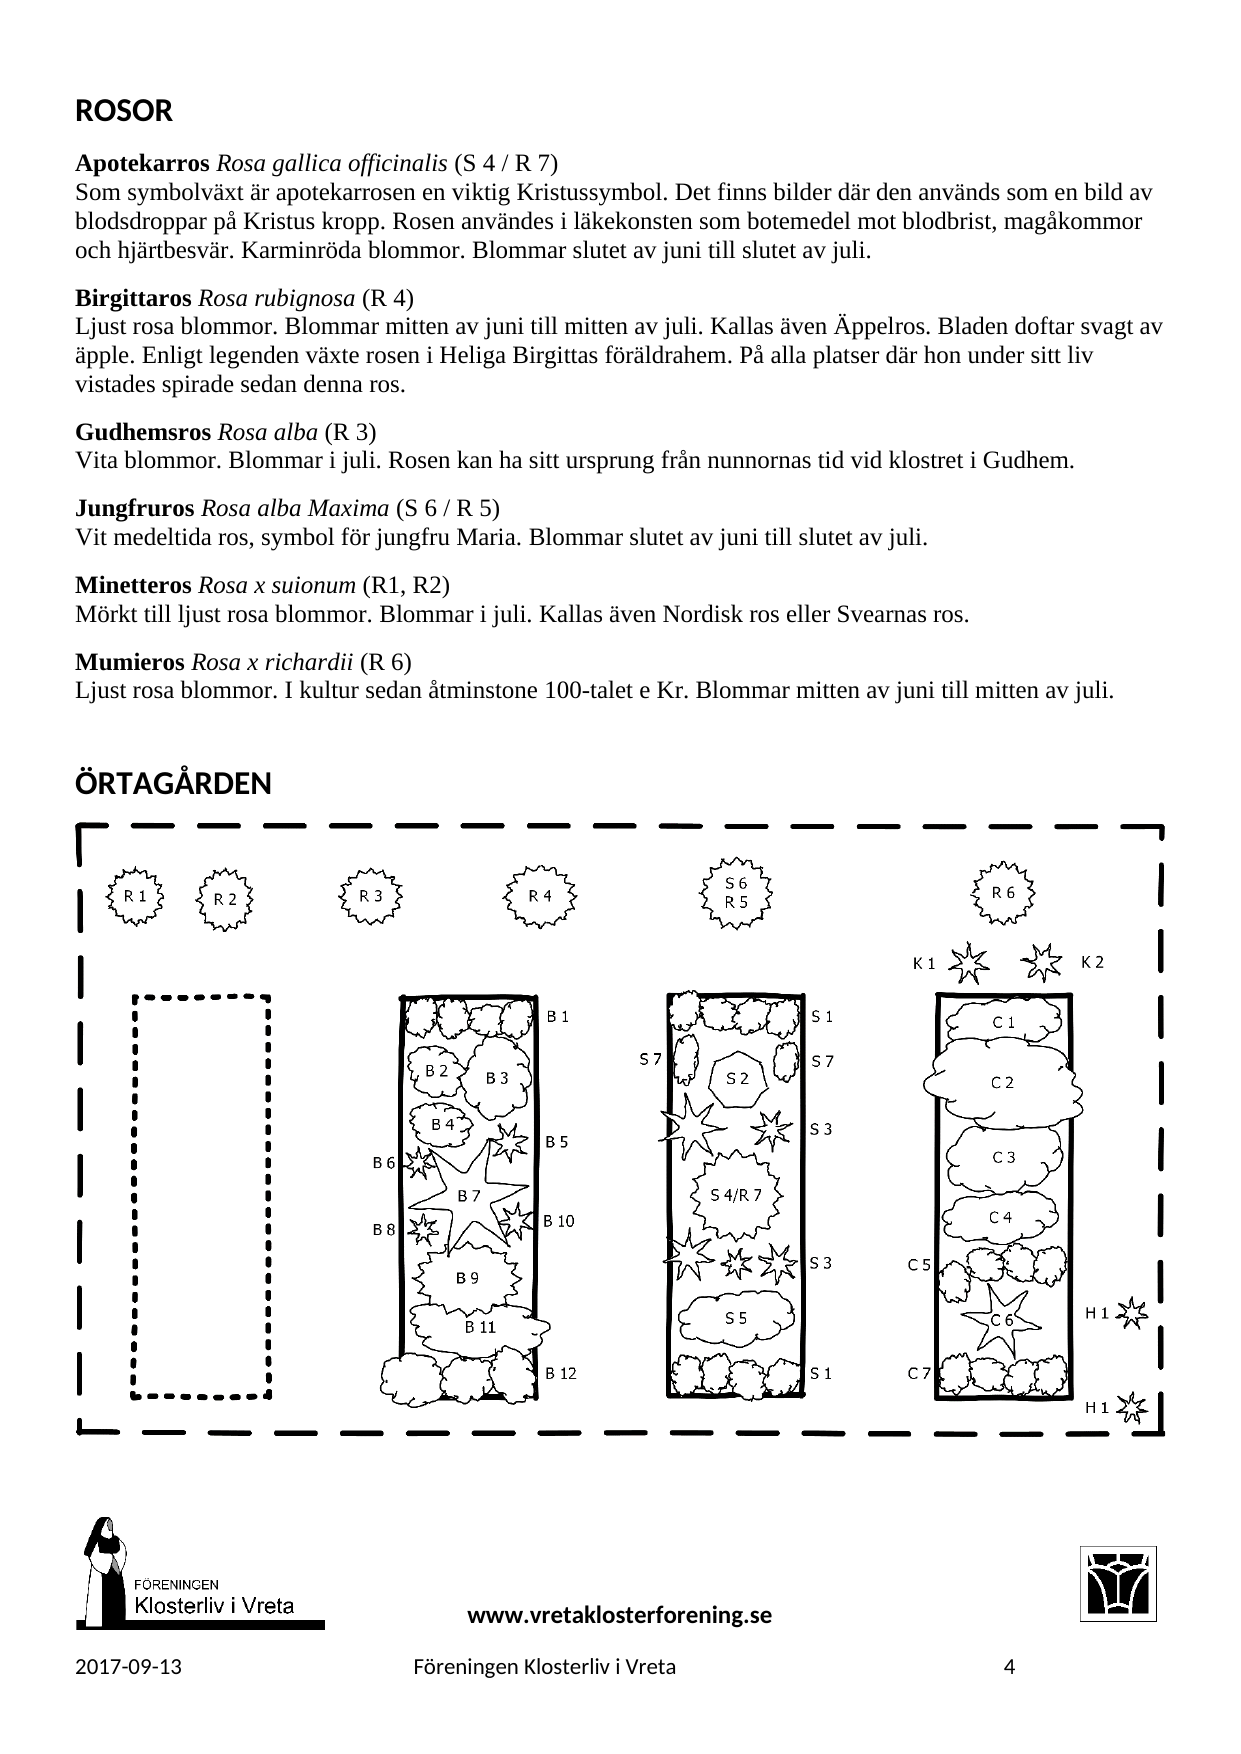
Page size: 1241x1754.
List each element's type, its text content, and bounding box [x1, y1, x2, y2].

text Vit medeltida ros, symbol för jungfru Maria. Blommar slutet av juni till slutet av juli. [75, 522, 1165, 551]
picture [76, 1517, 325, 1630]
text ROSOR [75, 89, 1165, 129]
text Minetteros Rosa x suionum (R1, R2) [75, 570, 1165, 599]
text ÖRTAGÅRDEN [75, 762, 1165, 803]
text Ljust rosa blommor. Blommar mitten av juni till mitten av juli. Kallas även Äppelros. Bladen doftar svagt av äpple. Enligt legenden växte rosen i Heliga Birgittas föräldrahem. På alla platser där hon under sitt liv vistades spirade sedan denna ros. [75, 311, 1165, 398]
text Jungfruros Rosa alba Maxima (S 6 / R 5) [75, 493, 1165, 522]
text Birgittaros Rosa rubignosa (R 4) [75, 283, 1165, 311]
text Apotekarros Rosa gallica officinalis (S 4 / R 7) [75, 148, 1165, 177]
text Gudhemsros Rosa alba (R 3) [75, 417, 1165, 446]
text Mumieros Rosa x richardii (R 6) [75, 647, 1165, 676]
text Mörkt till ljust rosa blommor. Blommar i juli. Kallas även Nordisk ros eller Svearnas ros. [75, 599, 1165, 628]
text Vita blommor. Blommar i juli. Rosen kan ha sitt ursprung från nunnornas tid vid klostret i Gudhem. [75, 446, 1165, 474]
picture [1072, 1538, 1164, 1629]
text Ljust rosa blommor. I kultur sedan åtminstone 100-talet e Kr. Blommar mitten av juni till mitten av juli. [75, 676, 1165, 704]
picture [75, 822, 1166, 1437]
text Som symbolväxt är apotekarrosen en viktig Kristussymbol. Det finns bilder där den används som en bild av blodsdroppar på Kristus kropp. Rosen användes i läkekonsten som botemedel mot blodbrist, magåkommor och hjärtbesvär. Karminröda blommor. Blommar slutet av juni till slutet av juli. [75, 177, 1165, 263]
